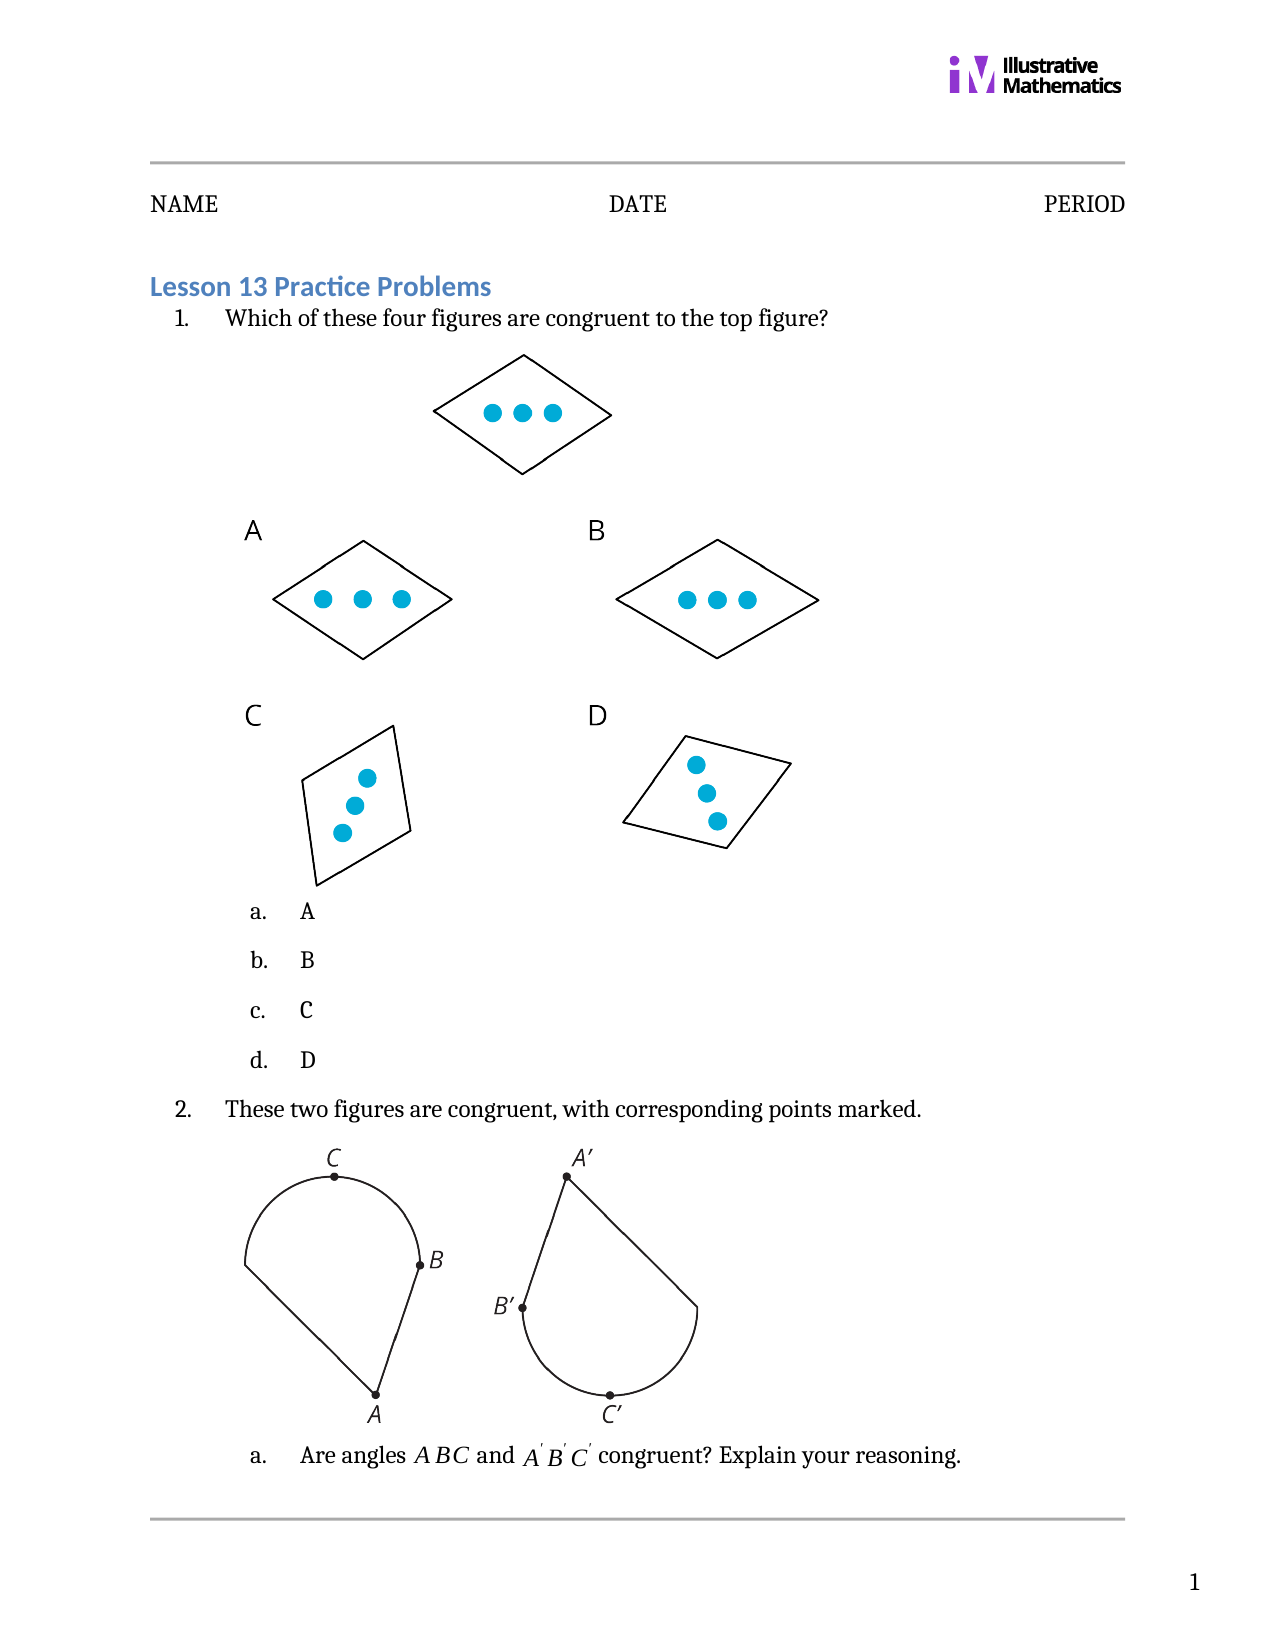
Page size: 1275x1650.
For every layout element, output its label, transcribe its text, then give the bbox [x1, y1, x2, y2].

picture [243, 353, 820, 887]
list These two figures are congruent, with corresponding points marked. [175, 1095, 1125, 1124]
subtitle Lesson 13 Practice Problems [150, 268, 1125, 304]
list C [250, 996, 1125, 1025]
list D [250, 1046, 1125, 1074]
picture [949, 55, 1121, 93]
list B [250, 946, 1125, 975]
list A [250, 897, 1125, 926]
list Are angles and congruent? Explain your reasoning. [250, 1439, 1125, 1471]
list Which of these four figures are congruent to the top figure? [175, 304, 1125, 333]
picture [243, 1144, 699, 1430]
